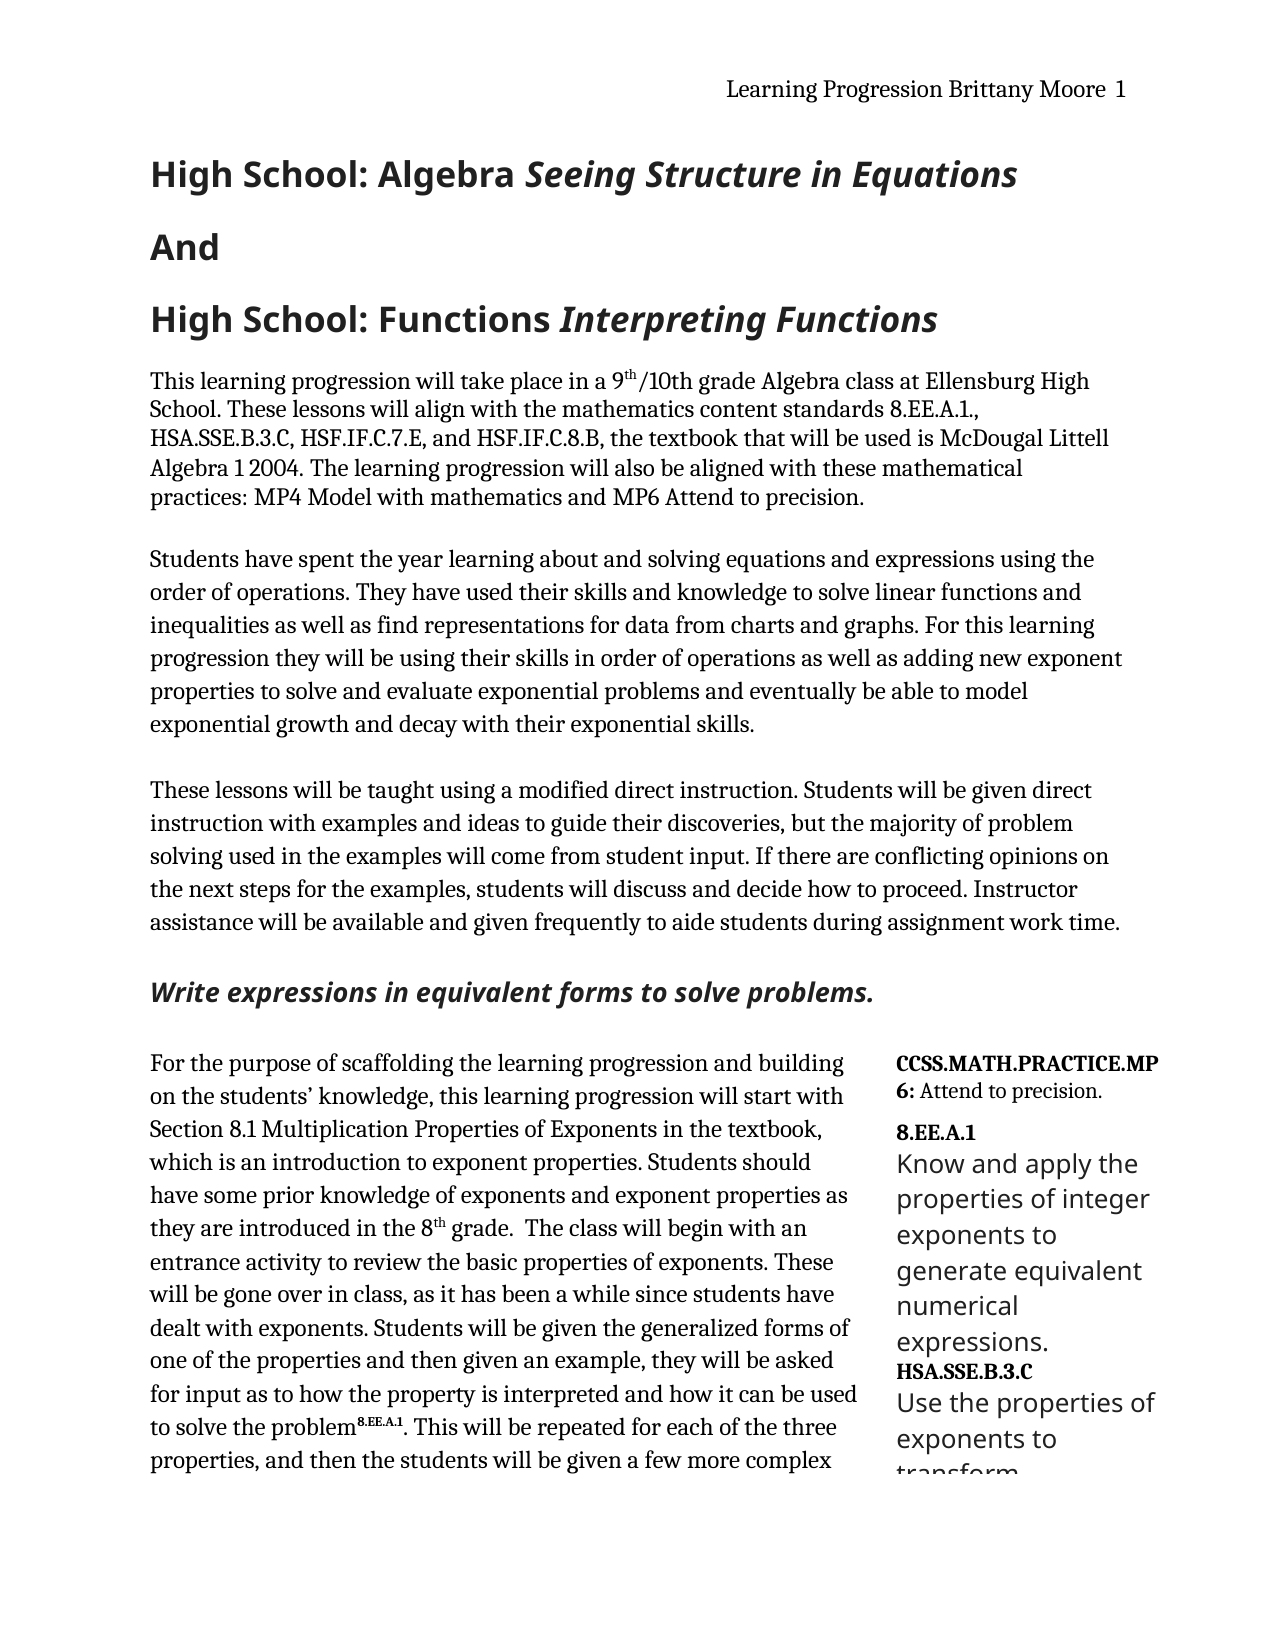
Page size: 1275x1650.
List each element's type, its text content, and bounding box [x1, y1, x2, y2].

subtitle And [150, 222, 1125, 270]
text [150, 1049, 1125, 1474]
subtitle High School: Algebra Seeing Structure in Equations [150, 150, 1125, 198]
text Students have spent the year learning about and solving equations and expressions using the order of operations. They have used their skills and knowledge to solve linear functions and inequalities as well as find representations for data from charts and graphs. For this learning progression they will be using their skills in order of operations as well as adding new exponent properties to solve and evaluate exponential problems and eventually be able to model exponential growth and decay with their exponential skills. [150, 544, 1125, 738]
subtitle High School: Functions Interpreting Functions [150, 294, 1125, 343]
text These lessons will be taught using a modified direct instruction. Students will be given direct instruction with examples and ideas to guide their discoveries, but the majority of problem solving used in the examples will come from student input. If there are conflicting opinions on the next steps for the examples, students will discuss and decide how to proceed. Instructor assistance will be available and given frequently to aide students during assignment work time. [150, 776, 1125, 937]
text Write expressions in equivalent forms to solve problems. [150, 974, 1125, 1011]
text This learning progression will take place in a 9th/10th grade Algebra class at Ellensburg High School. These lessons will align with the mathematics content standards 8.EE.A.1., HSA.SSE.B.3.C, HSF.IF.C.7.E, and HSF.IF.C.8.B, the textbook that will be used is McDougal Littell Algebra 1 2004. The learning progression will also be aligned with these mathematical practices: MP4 Model with mathematics and MP6 Attend to precision. [150, 367, 1125, 512]
